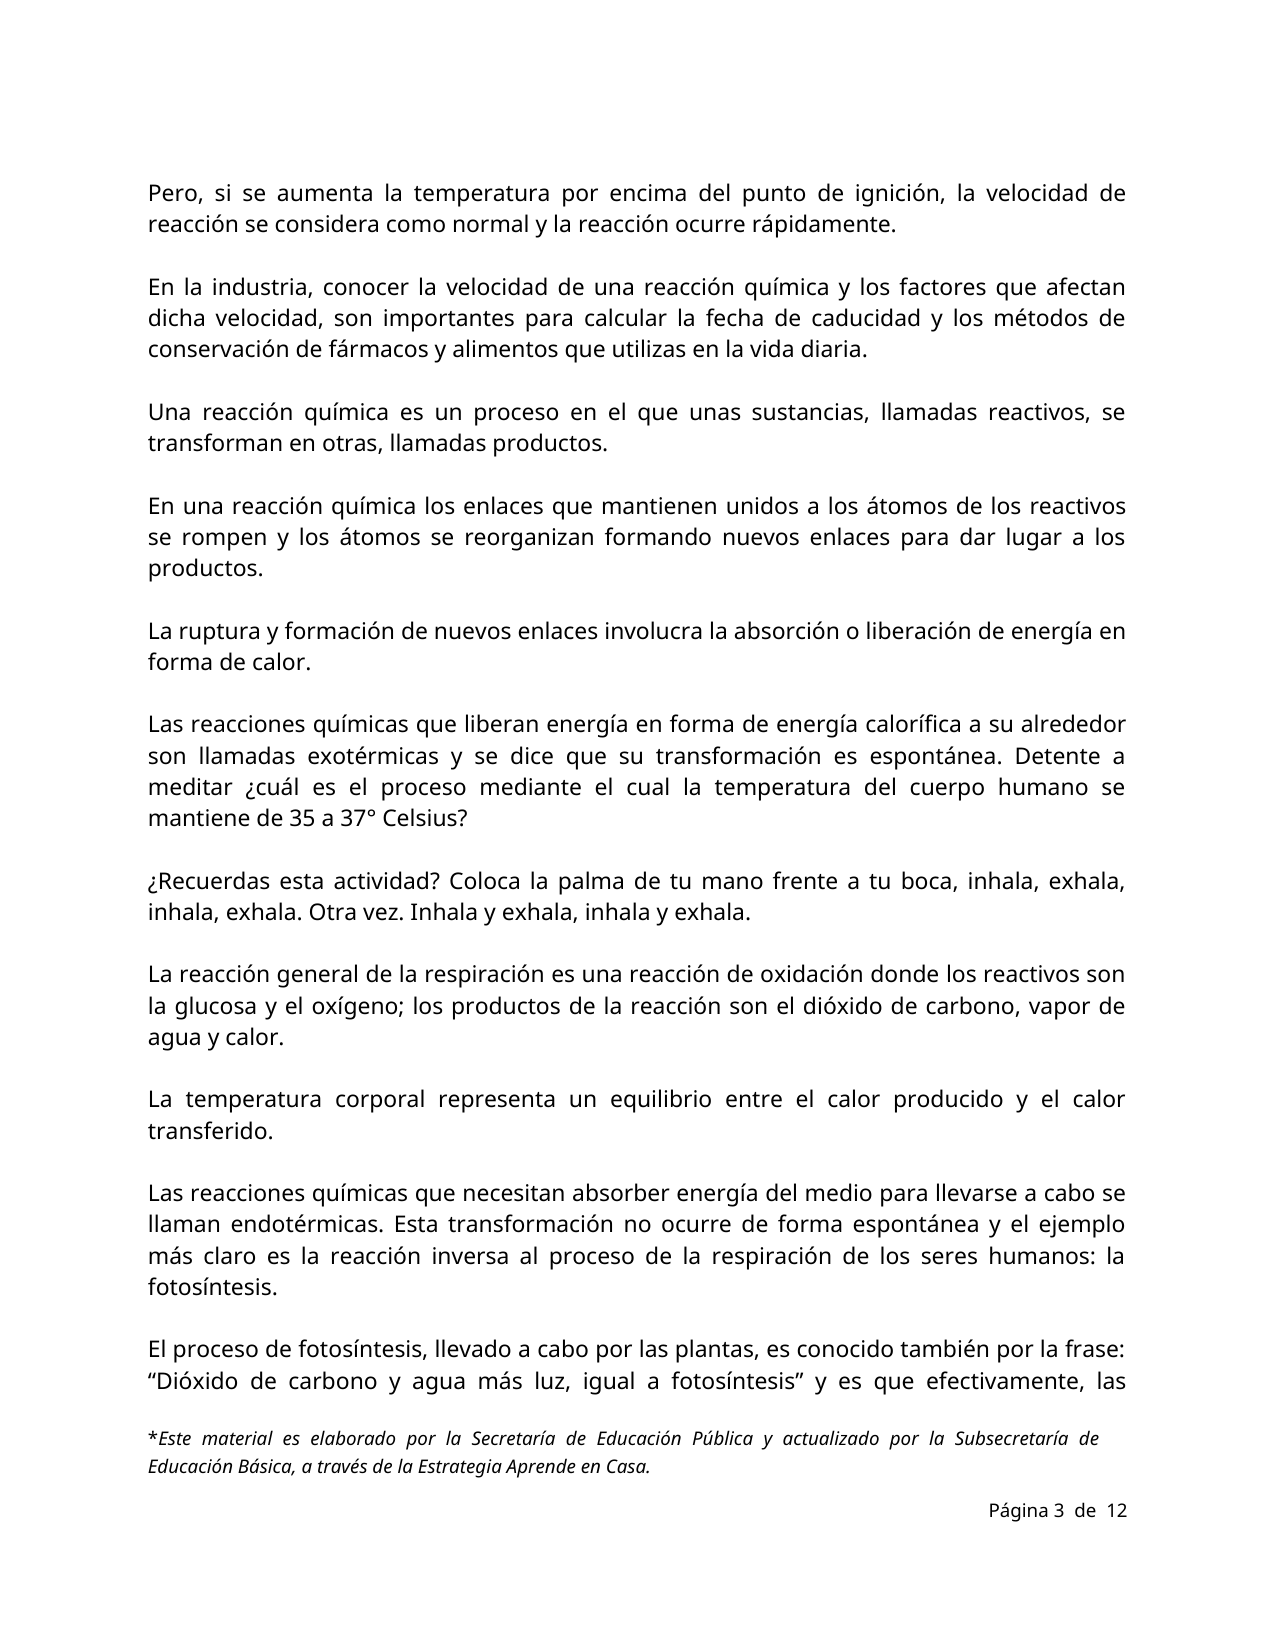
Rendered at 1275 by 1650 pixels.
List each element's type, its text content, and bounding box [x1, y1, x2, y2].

text Las reacciones químicas que necesitan absorber energía del medio para llevarse a cabo se llaman endotérmicas. Esta transformación no ocurre de forma espontánea y el ejemplo más claro es la reacción inversa al proceso de la respiración de los seres humanos: la fotosíntesis. [148, 1177, 1127, 1302]
text La reacción general de la respiración es una reacción de oxidación donde los reactivos son la glucosa y el oxígeno; los productos de la reacción son el dióxido de carbono, vapor de agua y calor. [148, 958, 1127, 1052]
text ¿Recuerdas esta actividad? Coloca la palma de tu mano frente a tu boca, inhala, exhala, inhala, exhala. Otra vez. Inhala y exhala, inhala y exhala. [148, 865, 1127, 927]
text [148, 1333, 1127, 1396]
text La temperatura corporal representa un equilibrio entre el calor producido y el calor transferido. [148, 1083, 1127, 1146]
text La ruptura y formación de nuevos enlaces involucra la absorción o liberación de energía en forma de calor. [148, 615, 1127, 677]
text Una reacción química es un proceso en el que unas sustancias, llamadas reactivos, se transforman en otras, llamadas productos. [148, 396, 1127, 458]
text En una reacción química los enlaces que mantienen unidos a los átomos de los reactivos se rompen y los átomos se reorganizan formando nuevos enlaces para dar lugar a los productos. [148, 490, 1127, 583]
text En la industria, conocer la velocidad de una reacción química y los factores que afectan dicha velocidad, son importantes para calcular la fecha de caducidad y los métodos de conservación de fármacos y alimentos que utilizas en la vida diaria. [148, 271, 1127, 365]
text Pero, si se aumenta la temperatura por encima del punto de ignición, la velocidad de reacción se considera como normal y la reacción ocurre rápidamente. [148, 177, 1127, 240]
text Las reacciones químicas que liberan energía en forma de energía calorífica a su alrededor son llamadas exotérmicas y se dice que su transformación es espontánea. Detente a meditar ¿cuál es el proceso mediante el cual la temperatura del cuerpo humano se mantiene de 35 a 37° Celsius? [148, 708, 1127, 833]
